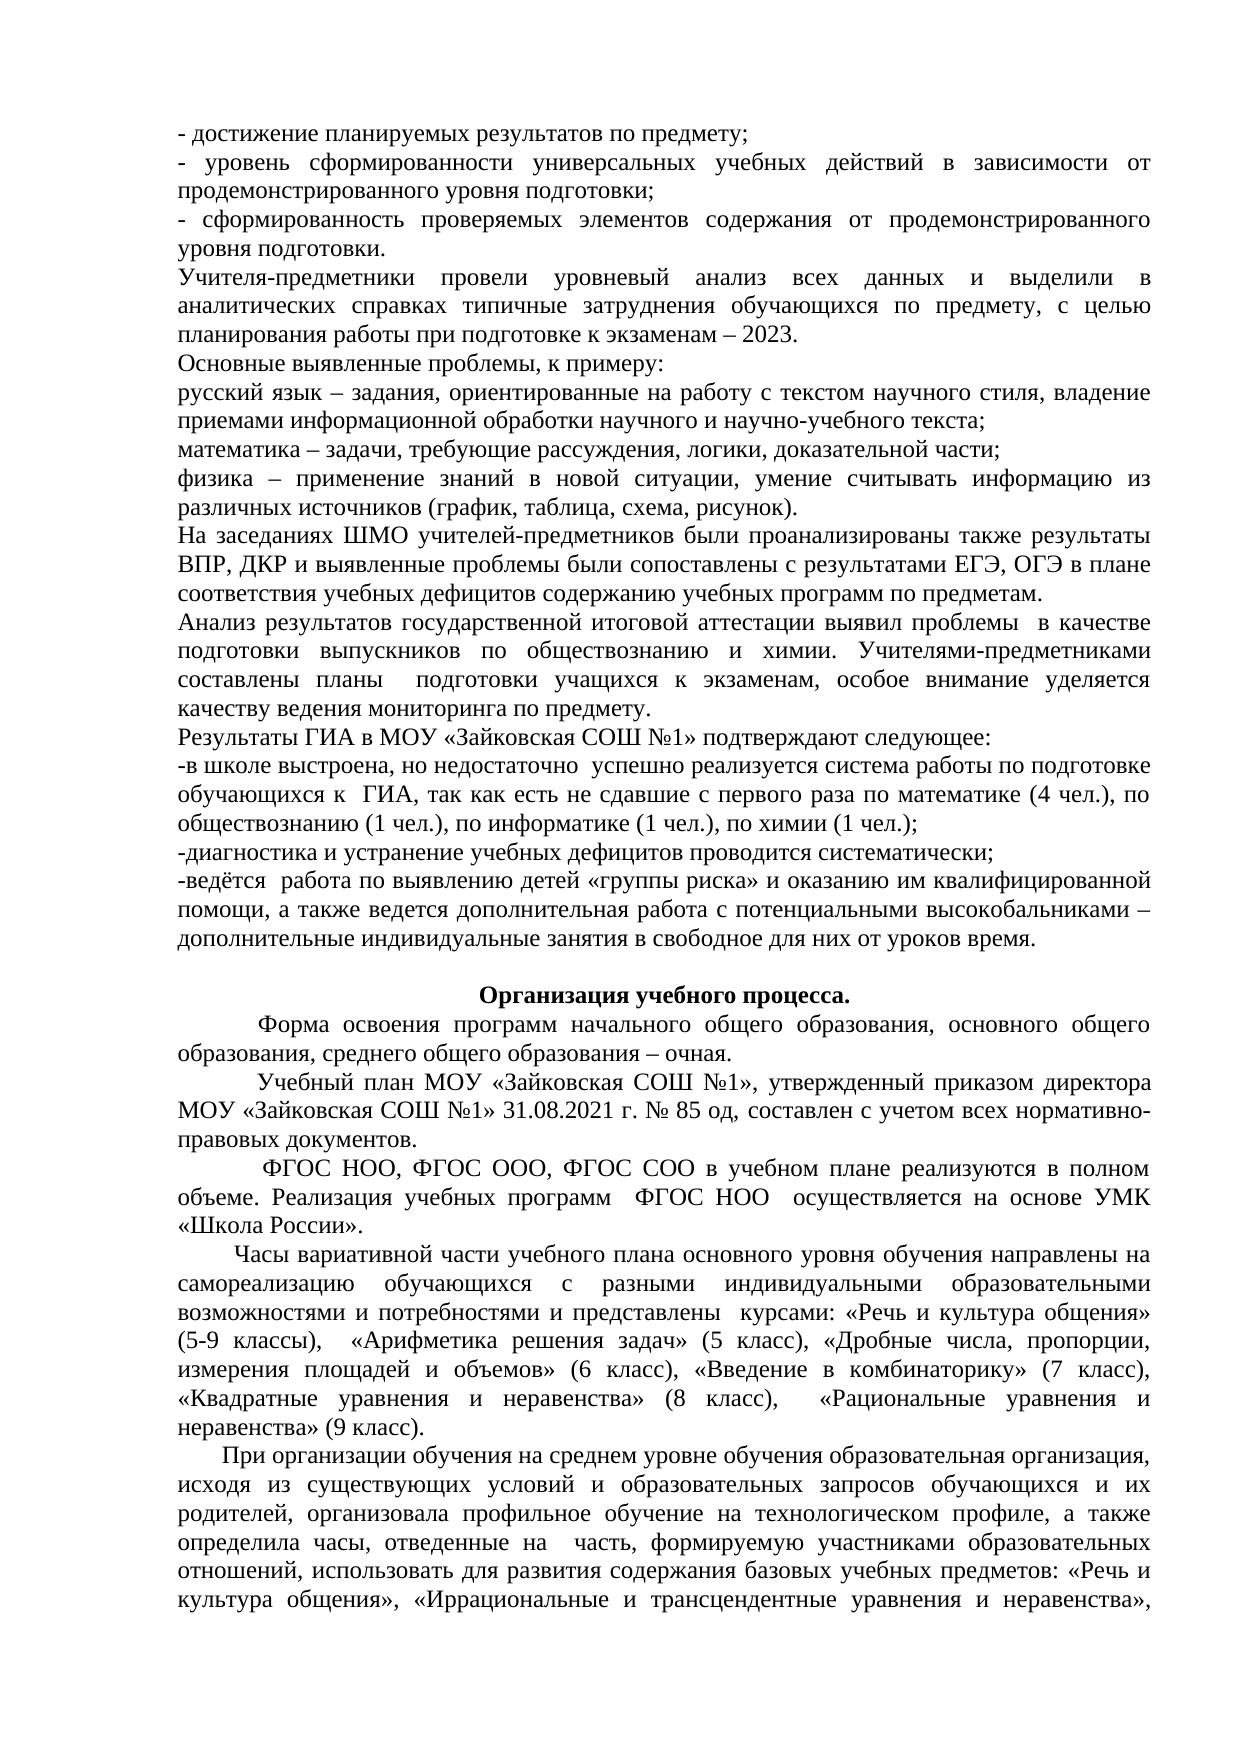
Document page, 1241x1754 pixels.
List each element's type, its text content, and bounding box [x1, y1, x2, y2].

text -диагностика и устранение учебных дефицитов проводится систематически; [177, 837, 1152, 866]
text физика – применение знаний в новой ситуации, умение считывать информацию из различных источников (график, таблица, схема, рисунок). [177, 463, 1152, 521]
text Анализ результатов государственной итоговой аттестации выявил проблемы в качестве подготовки выпускников по обществознанию и химии. Учителями-предметниками составлены планы подготовки учащихся к экзаменам, особое внимание уделяется качеству ведения мониторинга по предмету. [177, 607, 1152, 722]
text Результаты ГИА в МОУ «Зайковская СОШ №1» подтверждают следующее: [177, 722, 1152, 751]
text - достижение планируемых результатов по предмету; [177, 118, 1152, 147]
text Учебный план МОУ «Зайковская СОШ №1», утвержденный приказом директора МОУ «Зайковская СОШ №1» 31.08.2021 г. № 85 од, составлен с учетом всех нормативно-правовых документов. [177, 1067, 1152, 1153]
text -в школе выстроена, но недостаточно успешно реализуется система работы по подготовке обучающихся к ГИА, так как есть не сдавшие с первого раза по математике (4 чел.), по обществознанию (1 чел.), по информатике (1 чел.), по химии (1 чел.); [177, 751, 1152, 837]
text -ведётся работа по выявлению детей «группы риска» и оказанию им квалифицированной помощи, а также ведется дополнительная работа с потенциальными высокобальниками – дополнительные индивидуальные занятия в свободное для них от уроков время. [177, 866, 1152, 952]
text Форма освоения программ начального общего образования, основного общего образования, среднего общего образования – очная. [177, 1009, 1152, 1067]
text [177, 1441, 1152, 1613]
text - сформированность проверяемых элементов содержания от продемонстрированного уровня подготовки. [177, 204, 1152, 262]
text Часы вариативной части учебного плана основного уровня обучения направлены на самореализацию обучающихся с разными индивидуальными образовательными возможностями и потребностями и представлены курсами: «Речь и культура общения» (5-9 классы), «Арифметика решения задач» (5 класс), «Дробные числа, пропорции, измерения площадей и объемов» (6 класс), «Введение в комбинаторику» (7 класс), «Квадратные уравнения и неравенства» (8 класс), «Рациональные уравнения и неравенства» (9 класс). [177, 1239, 1152, 1441]
text ФГОС НОО, ФГОС ООО, ФГОС СОО в учебном плане реализуются в полном объеме. Реализация учебных программ ФГОС НОО осуществляется на основе УМК «Школа России». [177, 1153, 1152, 1239]
text Основные выявленные проблемы, к примеру: [177, 348, 1152, 377]
text русский язык – задания, ориентированные на работу с текстом научного стиля, владение приемами информационной обработки научного и научно-учебного текста; [177, 377, 1152, 434]
text Учителя-предметники провели уровневый анализ всех данных и выделили в аналитических справках типичные затруднения обучающихся по предмету, с целью планирования работы при подготовке к экзаменам – 2023. [177, 262, 1152, 348]
text Организация учебного процесса. [177, 981, 1152, 1009]
text математика – задачи, требующие рассуждения, логики, доказательной части; [177, 434, 1152, 463]
text - уровень сформированности универсальных учебных действий в зависимости от продемонстрированного уровня подготовки; [177, 147, 1152, 204]
text На заседаниях ШМО учителей-предметников были проанализированы также результаты ВПР, ДКР и выявленные проблемы были сопоставлены с результатами ЕГЭ, ОГЭ в плане соответствия учебных дефицитов содержанию учебных программ по предметам. [177, 521, 1152, 607]
